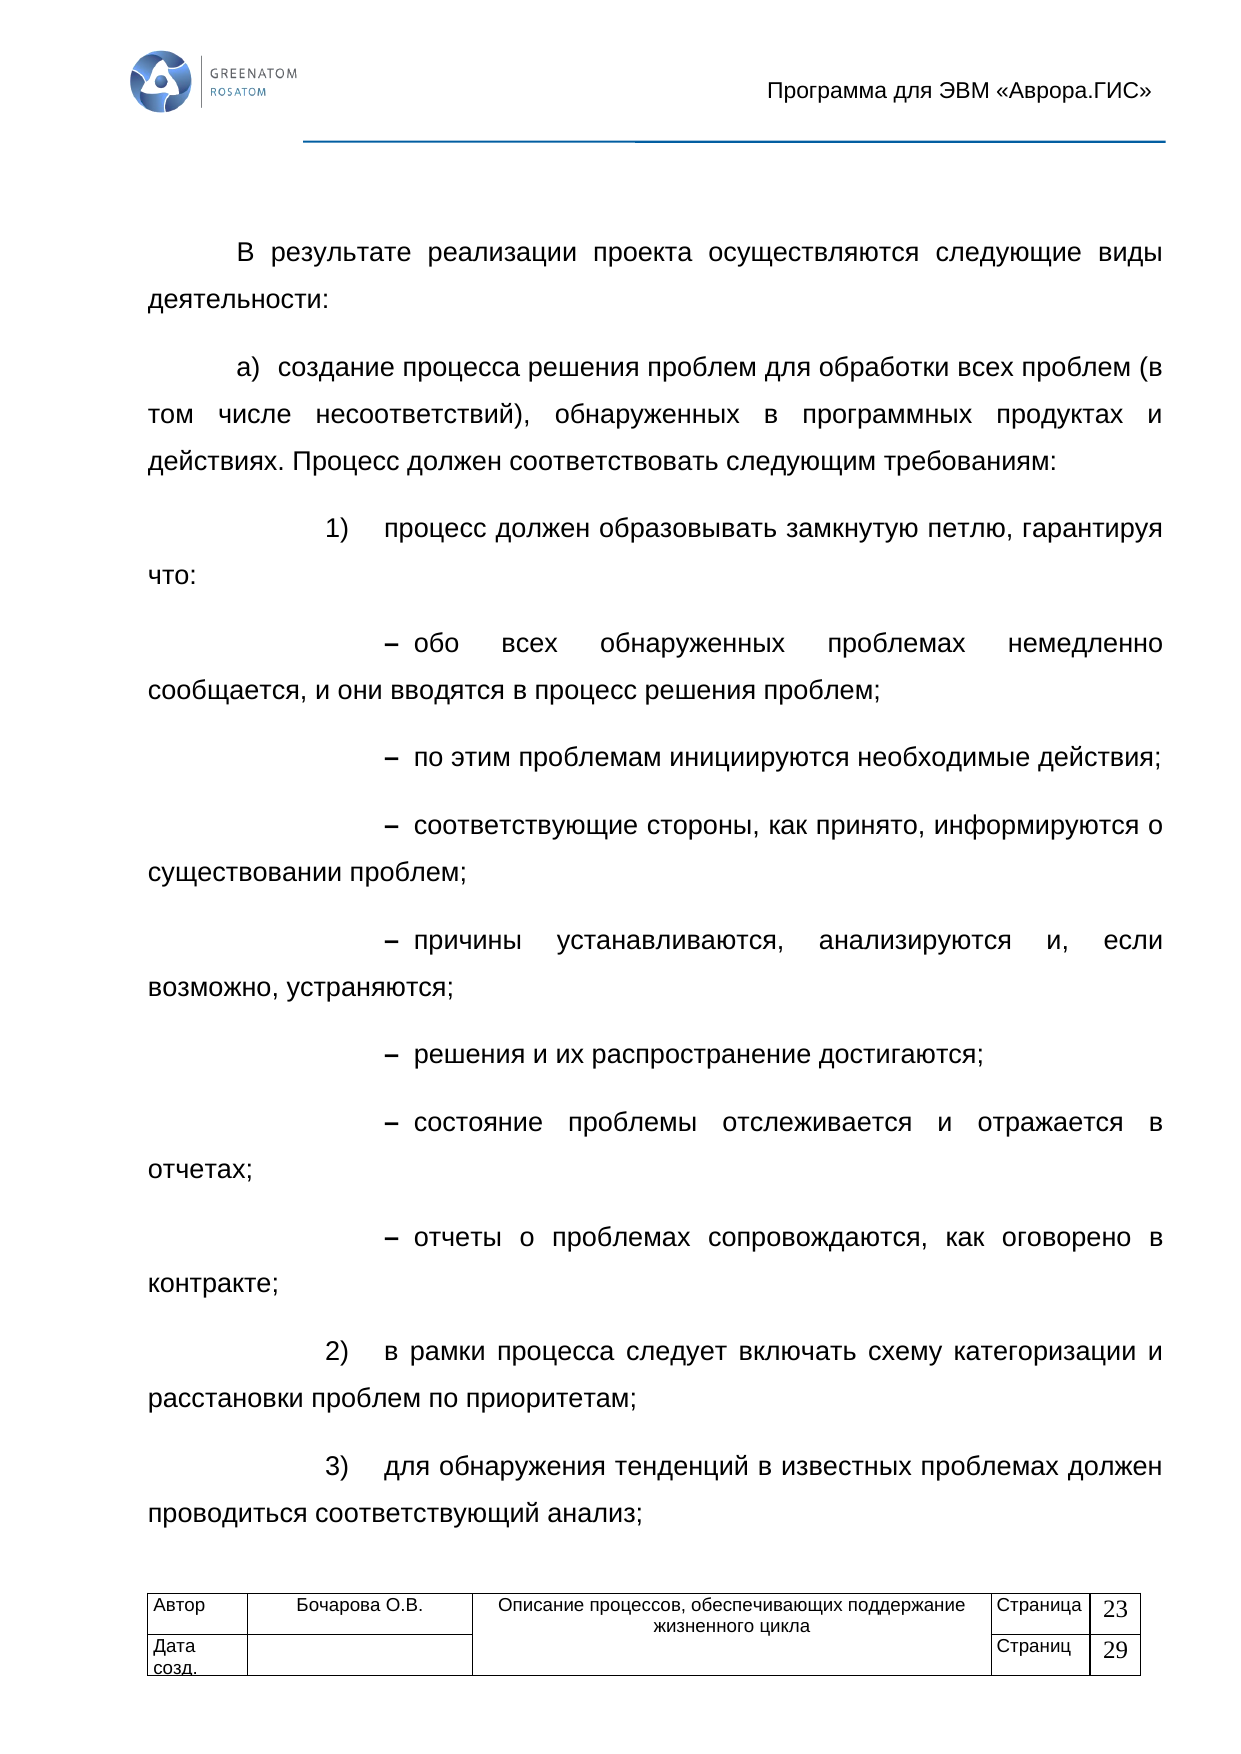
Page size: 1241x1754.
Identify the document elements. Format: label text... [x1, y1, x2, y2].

text состояние проблемы отслеживается и отражается в отчетах; [148, 1106, 1163, 1184]
text причины устанавливаются, анализируются и, если возможно, устраняются; [148, 924, 1163, 1002]
text создание процесса решения проблем для обработки всех проблем (в том числе несоответствий), обнаруженных в программных продуктах и действиях. Процесс должен соответствовать следующим требованиям: [148, 351, 1163, 476]
text обо всех обнаруженных проблемах немедленно сообщается, и они вводятся в процесс решения проблем; [148, 627, 1163, 705]
text В результате реализации проекта осуществляются следующие виды деятельности: [148, 236, 1163, 314]
text процесс должен образовывать замкнутую петлю, гарантируя что: [148, 512, 1163, 590]
text решения и их распространение достигаются; [148, 1038, 1163, 1069]
picture [115, 36, 304, 125]
text соответствующие стороны, как принято, информируются о существовании проблем; [148, 809, 1163, 887]
text отчеты о проблемах сопровождаются, как оговорено в контракте; [148, 1221, 1163, 1299]
text для обнаружения тенденций в известных проблемах должен проводиться соответствующий анализ; [148, 1450, 1163, 1528]
text в рамки процесса следует включать схему категоризации и расстановки проблем по приоритетам; [148, 1335, 1163, 1413]
text по этим проблемам инициируются необходимые действия; [148, 741, 1163, 773]
